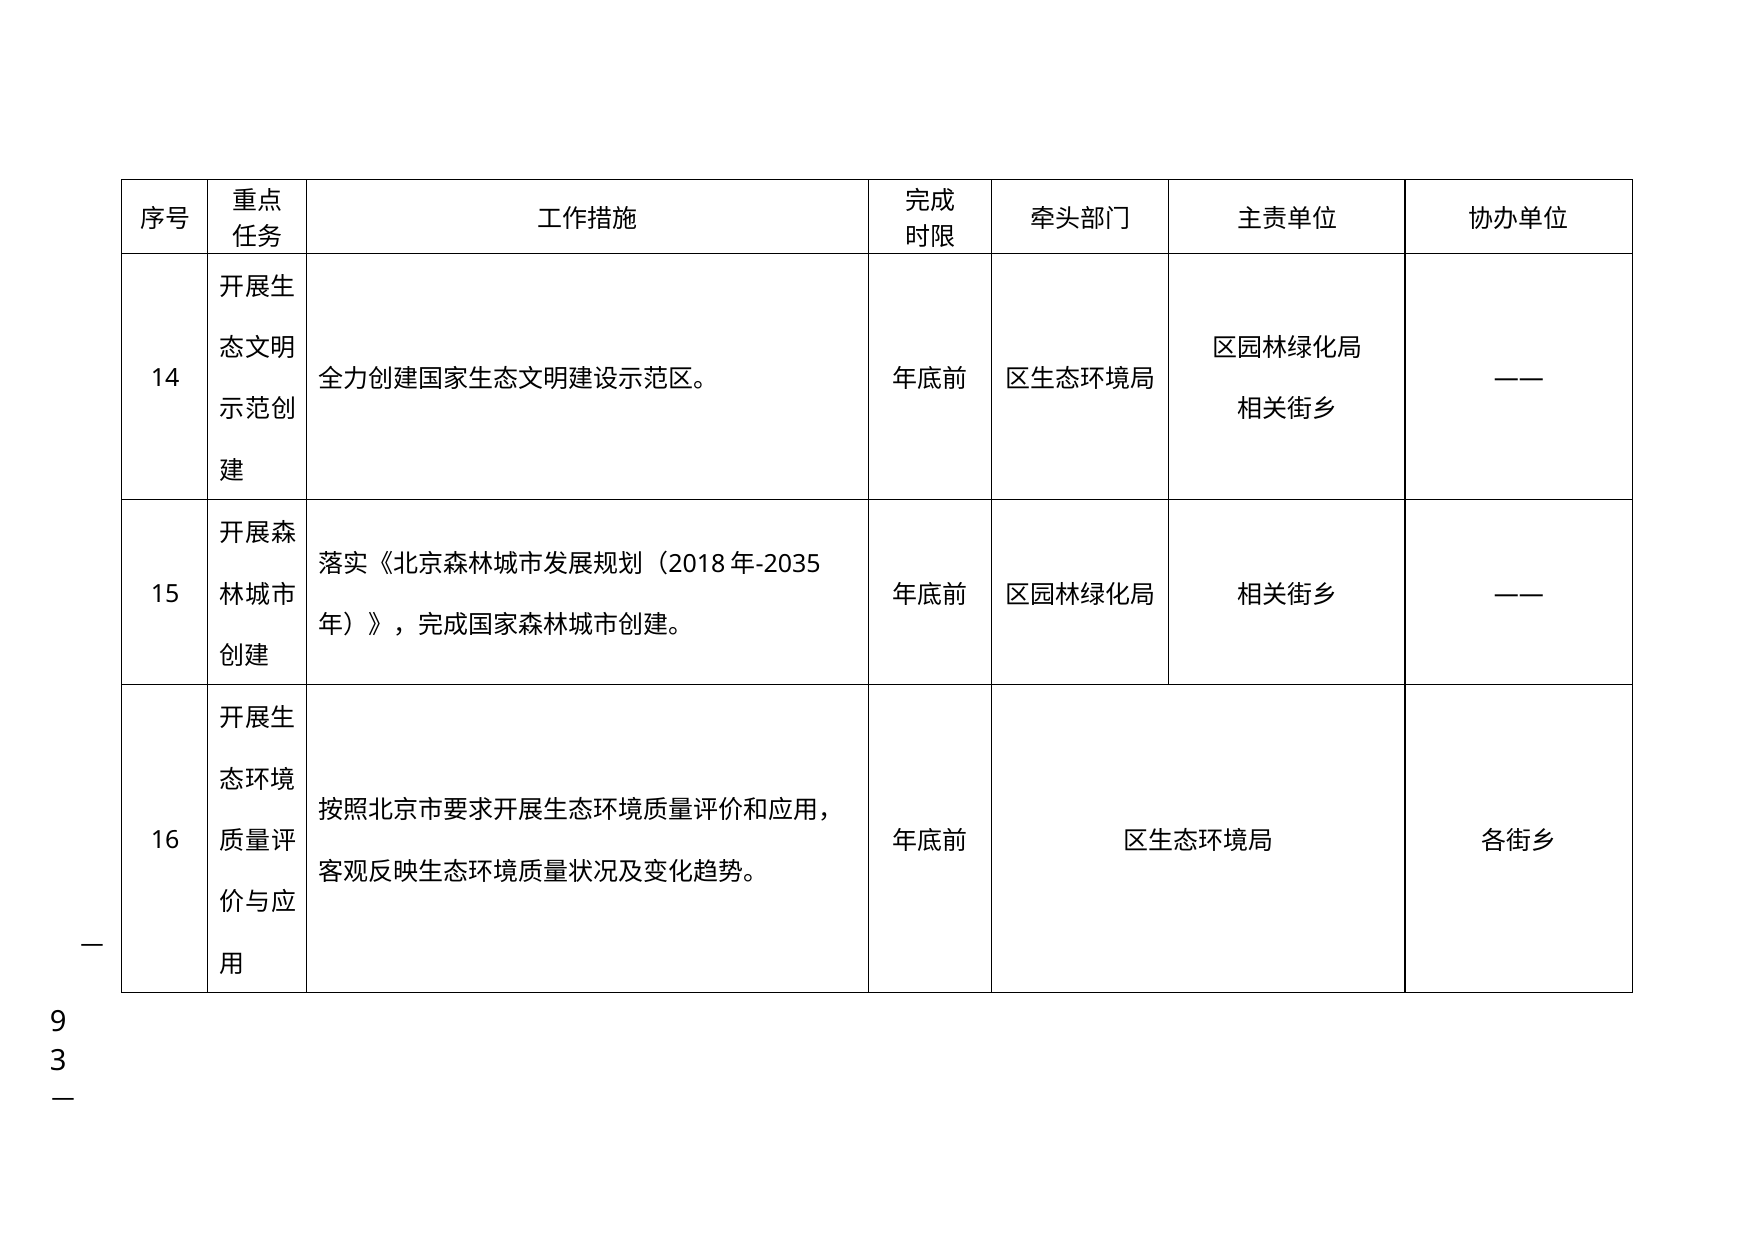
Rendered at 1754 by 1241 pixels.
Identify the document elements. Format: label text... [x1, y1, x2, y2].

table_cell 开展森林城市创建 [208, 500, 306, 684]
table_cell 14 [122, 254, 207, 499]
table_cell 年底前 [869, 254, 991, 499]
table_header 协办单位 [1406, 180, 1632, 253]
table_header 序号 [122, 180, 207, 253]
table_cell 区园林绿化局 [992, 500, 1168, 684]
table_header 工作措施 [307, 180, 868, 253]
table_cell 区生态环境局 [992, 254, 1168, 499]
table_header 完成 时限 [869, 180, 991, 253]
table_cell 全力创建国家生态文明建设示范区。 [307, 254, 868, 499]
table_cell 各街乡 [1406, 685, 1632, 992]
table_cell —— [1406, 500, 1632, 684]
table_header 牵头部门 [992, 180, 1168, 253]
table_cell 落实《北京森林城市发展规划（2018年-2035年）》，完成国家森林城市创建。 [307, 500, 868, 684]
table_cell 15 [122, 500, 207, 684]
table_cell —— [1406, 254, 1632, 499]
table_cell 年底前 [869, 685, 991, 992]
table_cell 区生态环境局 [992, 685, 1404, 992]
table_header 主责单位 [1169, 180, 1404, 253]
table_cell 开展生态环境质量评价与应用 [208, 685, 306, 992]
table_cell 开展生态文明示范创建 [208, 254, 306, 499]
table_cell 年底前 [869, 500, 991, 684]
table_header 重点 任务 [208, 180, 306, 253]
table_cell 相关街乡 [1169, 500, 1404, 684]
table_cell 区园林绿化局 相关街乡 [1169, 254, 1404, 499]
table_cell 按照北京市要求开展生态环境质量评价和应用，客观反映生态环境质量状况及变化趋势。 [307, 685, 868, 992]
table_cell 16 [122, 685, 207, 992]
